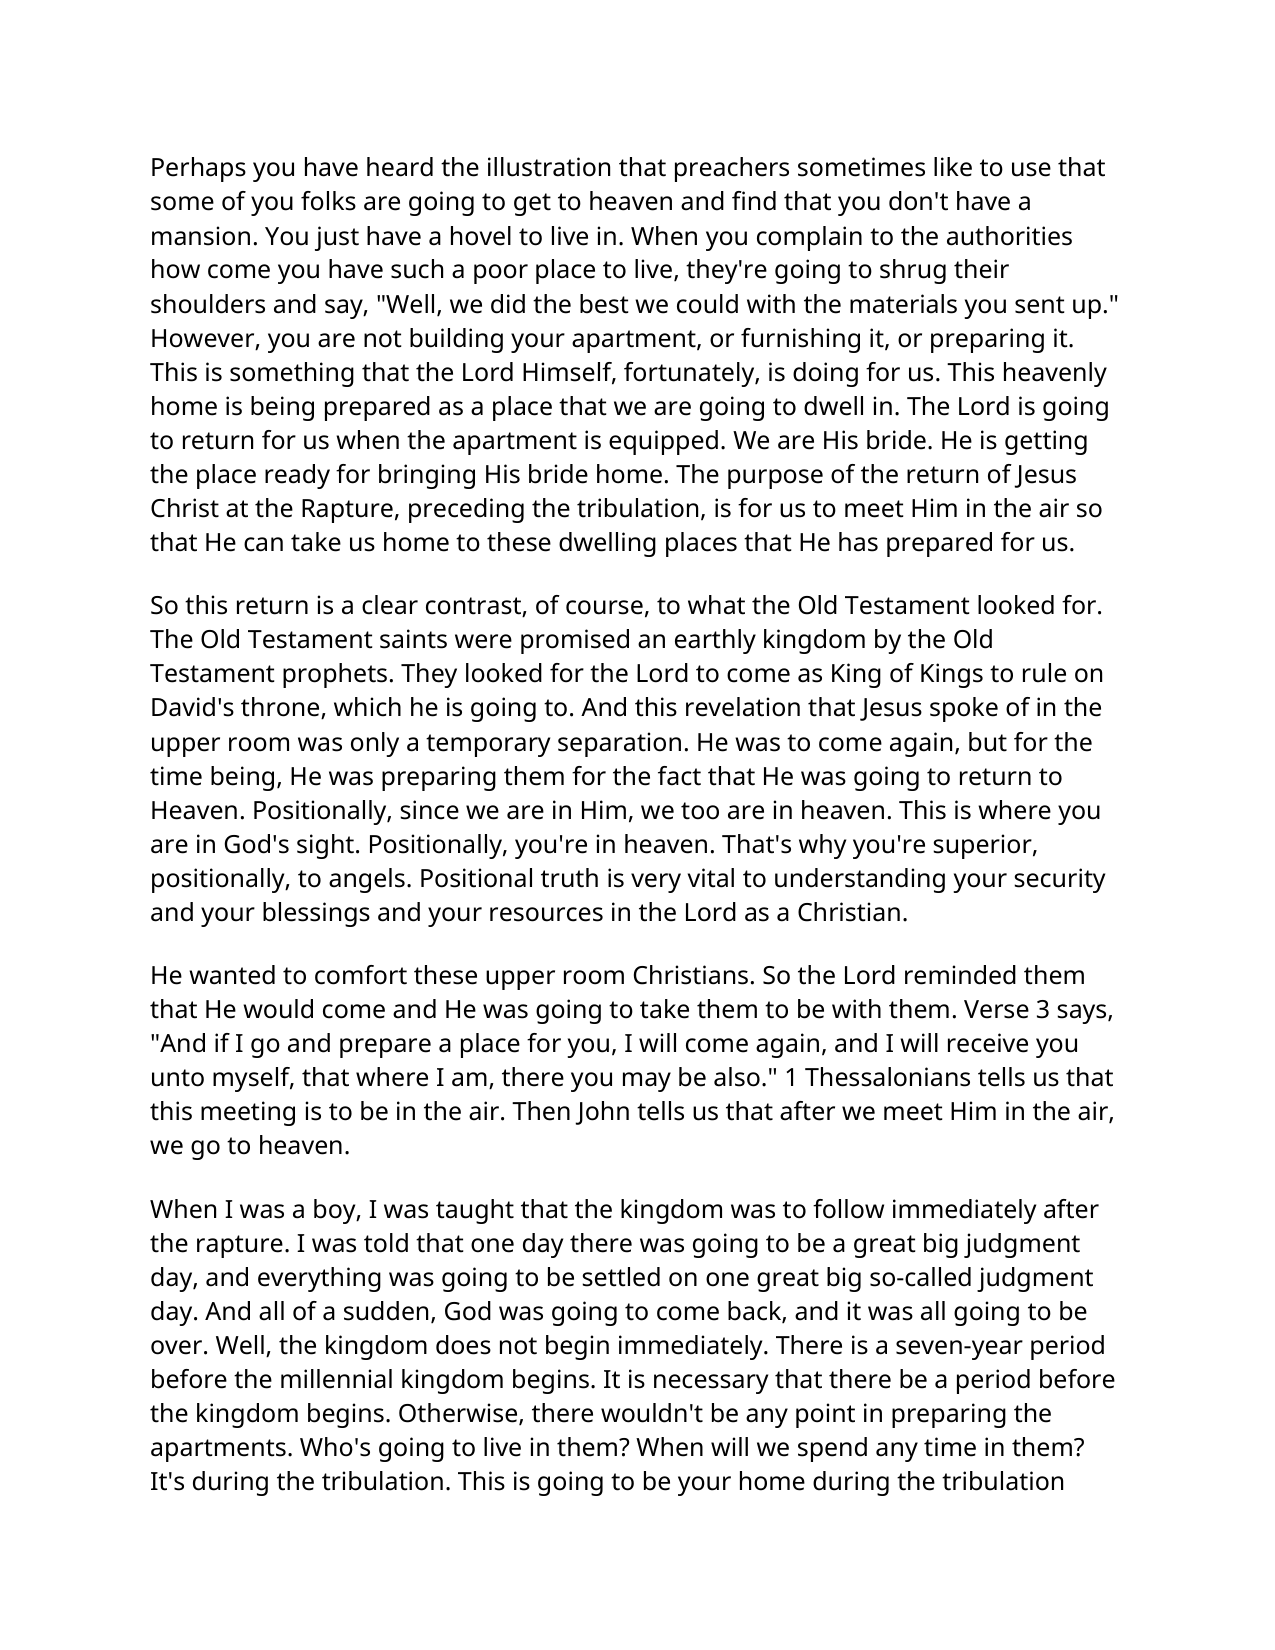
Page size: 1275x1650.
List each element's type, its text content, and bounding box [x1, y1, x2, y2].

text Perhaps you have heard the illustration that preachers sometimes like to use that some of you folks are going to get to heaven and find that you don't have a mansion. You just have a hovel to live in. When you complain to the authorities how come you have such a poor place to live, they're going to shrug their shoulders and say, "Well, we did the best we could with the materials you sent up." However, you are not building your apartment, or furnishing it, or preparing it. This is something that the Lord Himself, fortunately, is doing for us. This heavenly home is being prepared as a place that we are going to dwell in. The Lord is going to return for us when the apartment is equipped. We are His bride. He is getting the place ready for bringing His bride home. The purpose of the return of Jesus Christ at the Rapture, preceding the tribulation, is for us to meet Him in the air so that He can take us home to these dwelling places that He has prepared for us. [150, 150, 1125, 559]
text So this return is a clear contrast, of course, to what the Old Testament looked for. The Old Testament saints were promised an earthly kingdom by the Old Testament prophets. They looked for the Lord to come as King of Kings to rule on David's throne, which he is going to. And this revelation that Jesus spoke of in the upper room was only a temporary separation. He was to come again, but for the time being, He was preparing them for the fact that He was going to return to Heaven. Positionally, since we are in Him, we too are in heaven. This is where you are in God's sight. Positionally, you're in heaven. That's why you're superior, positionally, to angels. Positional truth is very vital to understanding your security and your blessings and your resources in the Lord as a Christian. [150, 588, 1125, 928]
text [150, 1191, 1125, 1498]
text He wanted to comfort these upper room Christians. So the Lord reminded them that He would come and He was going to take them to be with them. Verse 3 says, "And if I go and prepare a place for you, I will come again, and I will receive you unto myself, that where I am, there you may be also." 1 Thessalonians tells us that this meeting is to be in the air. Then John tells us that after we meet Him in the air, we go to heaven. [150, 958, 1125, 1162]
